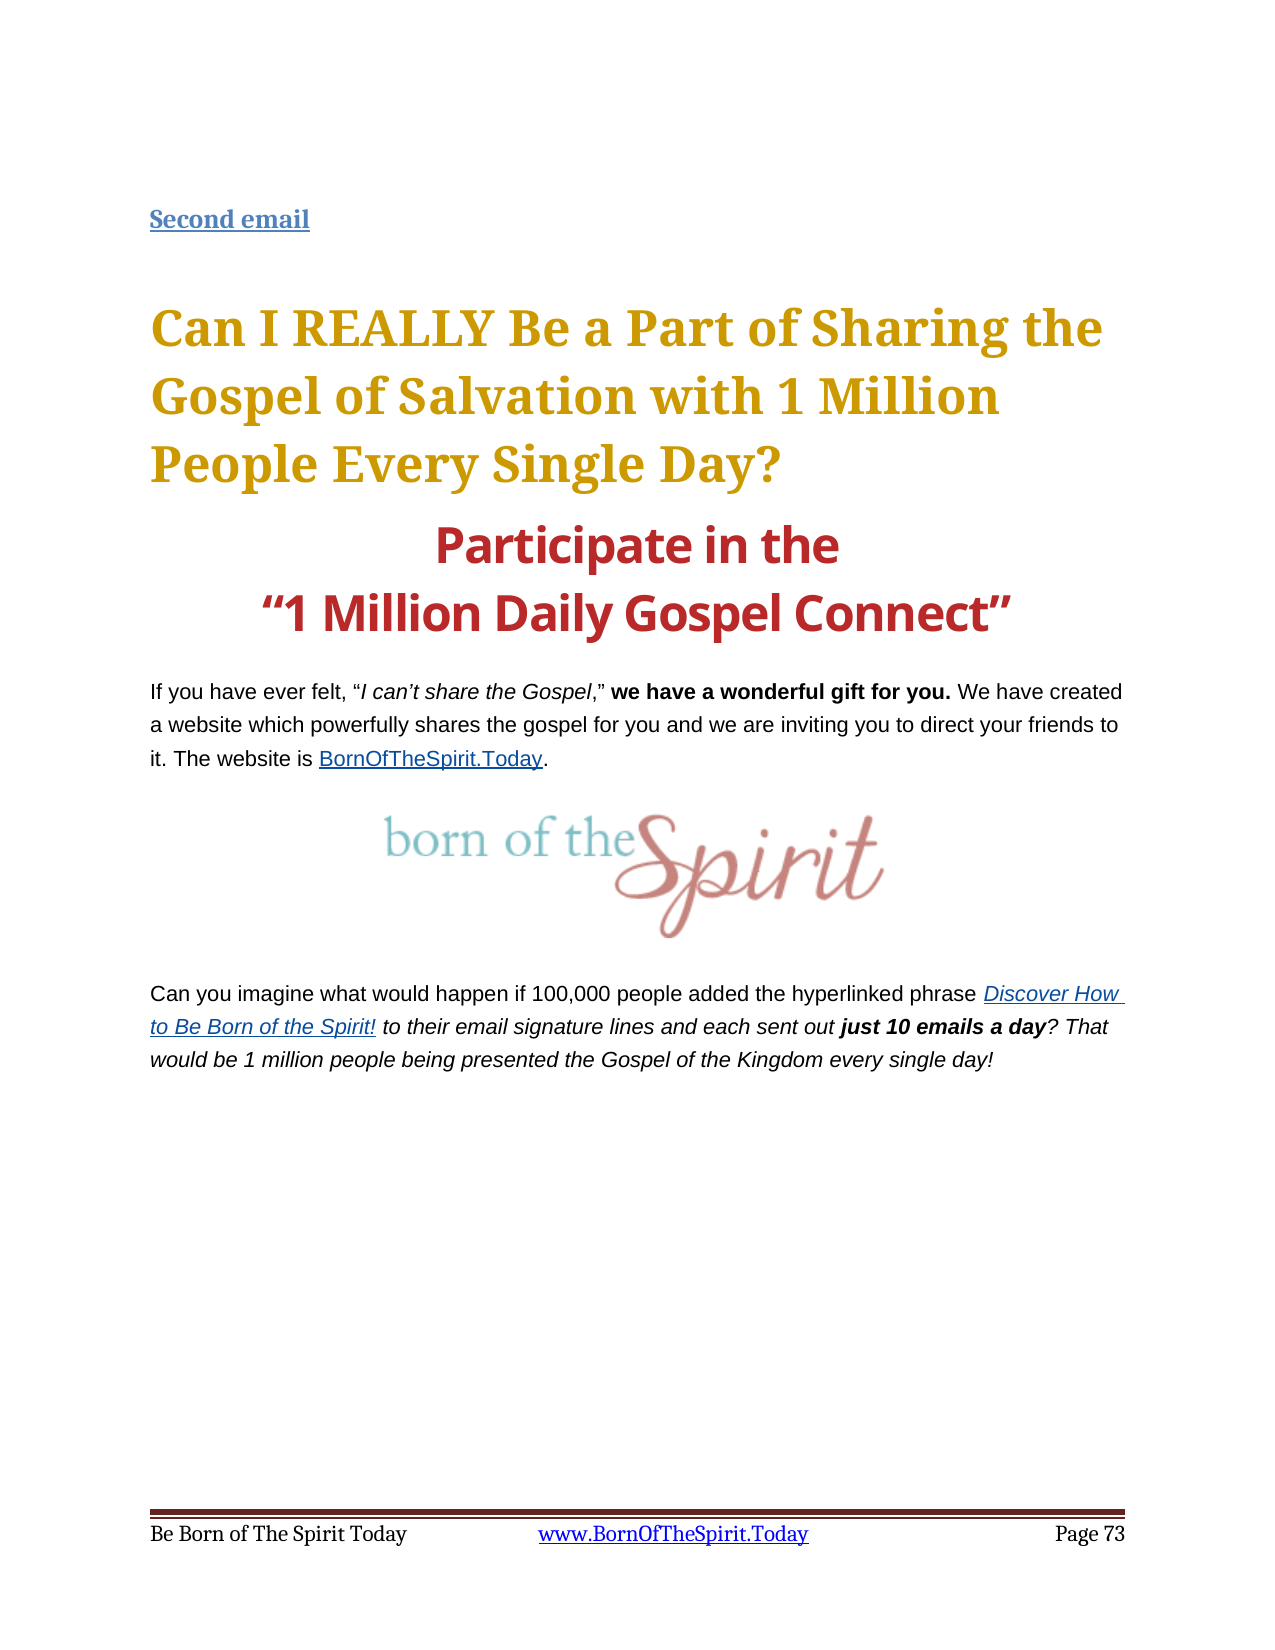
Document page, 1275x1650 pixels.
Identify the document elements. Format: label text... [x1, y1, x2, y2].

picture [373, 795, 902, 948]
text If you have ever felt, “I can’t share the Gospel,” we have a wonderful gift for you. We have created a website which powerfully shares the gospel for you and we are inviting you to direct your friends to it. The website is BornOfTheSpirit.Today. [150, 671, 1125, 771]
text Can you imagine what would happen if 100,000 people added the hyperlinked phrase Discover How to Be Born of the Spirit! to their email signature lines and each sent out just 10 emails a day? That would be 1 million people being presented the Gospel of the Kingdom every single day! [150, 973, 1125, 1072]
text Can I REALLY Be a Part of Sharing the Gospel of Salvation with 1 Million People Every Single Day? [150, 293, 1125, 497]
text Participate in the “1 Million Daily Gospel Connect” [150, 510, 1125, 646]
subtitle Second email [150, 204, 1125, 235]
